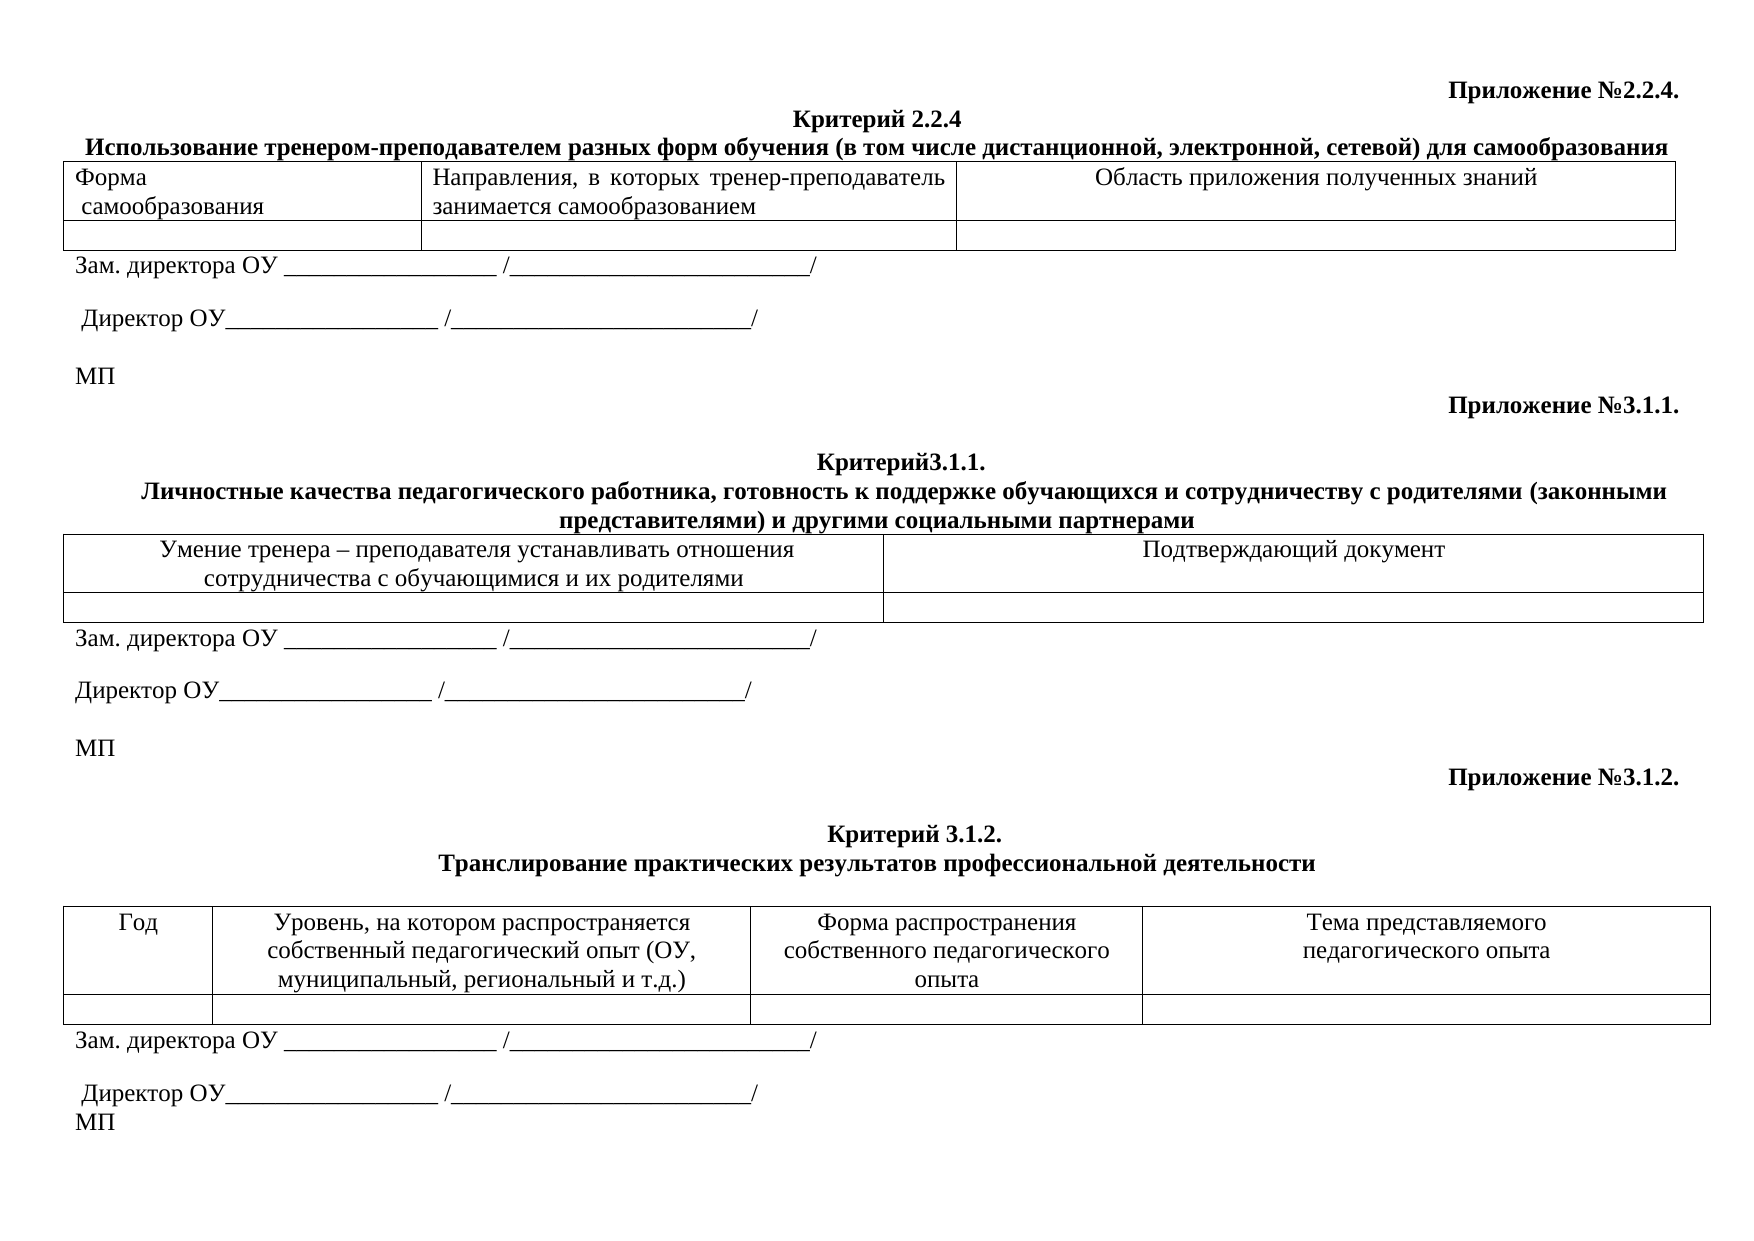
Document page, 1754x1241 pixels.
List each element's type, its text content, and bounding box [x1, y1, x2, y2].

text Директор ОУ_________________ /________________________/ [75, 1078, 1679, 1107]
text Транслирование практических результатов профессиональной деятельности [75, 848, 1679, 877]
table_cell [64, 221, 421, 249]
table_cell [64, 593, 883, 622]
table_cell [884, 593, 1703, 622]
table_cell [64, 995, 212, 1024]
table_header Умение тренера – преподавателя устанавливать отношения сотрудничества с обучающимися и их родителями [64, 535, 883, 592]
text Приложение №3.1.1. [75, 390, 1679, 418]
text Зам. директора ОУ _________________ /________________________/ [75, 1025, 1679, 1054]
text Личностные качества педагогического работника, готовность к поддержке обучающихся и сотрудничеству с родителями (законными представителями) и другими социальными партнерами [75, 476, 1679, 533]
text Директор ОУ_________________ /________________________/ [75, 303, 1679, 332]
text Директор ОУ_________________ /________________________/ [75, 676, 1679, 704]
text Использование тренером-преподавателем разных форм обучения (в том числе дистанционной, электронной, сетевой) для самообразования [75, 132, 1679, 161]
text Критерий 3.1.2. [150, 819, 1679, 848]
table_header Год [64, 907, 212, 994]
table_header Уровень, на котором распространяется собственный педагогический опыт (ОУ, муниципальный, региональный и т.д.) [213, 907, 750, 994]
text МП [75, 361, 1679, 390]
table_cell [1143, 995, 1710, 1024]
table_header Подтверждающий документ [884, 535, 1703, 592]
table_header Тема представляемого педагогического опыта [1143, 907, 1710, 994]
table_cell [751, 995, 1142, 1024]
text Критерий 2.2.4 [75, 104, 1679, 132]
text Критерий3.1.1. [75, 447, 1679, 476]
table_header Направления, в которых тренер-преподаватель занимается самообразованием [422, 162, 956, 220]
text МП [75, 733, 1679, 762]
table_cell [213, 995, 750, 1024]
text Зам. директора ОУ _________________ /________________________/ [75, 251, 1679, 279]
text Зам. директора ОУ _________________ /________________________/ [75, 623, 1679, 652]
table_cell [422, 221, 956, 249]
text Приложение №2.2.4. [75, 75, 1679, 104]
text Приложение №3.1.2. [75, 762, 1679, 791]
table_cell [957, 221, 1675, 249]
table_header Форма самообразования [64, 162, 421, 220]
text МП [75, 1107, 1679, 1135]
table_header Форма распространения собственного педагогического опыта [751, 907, 1142, 994]
table_header Область приложения полученных знаний [957, 162, 1675, 220]
